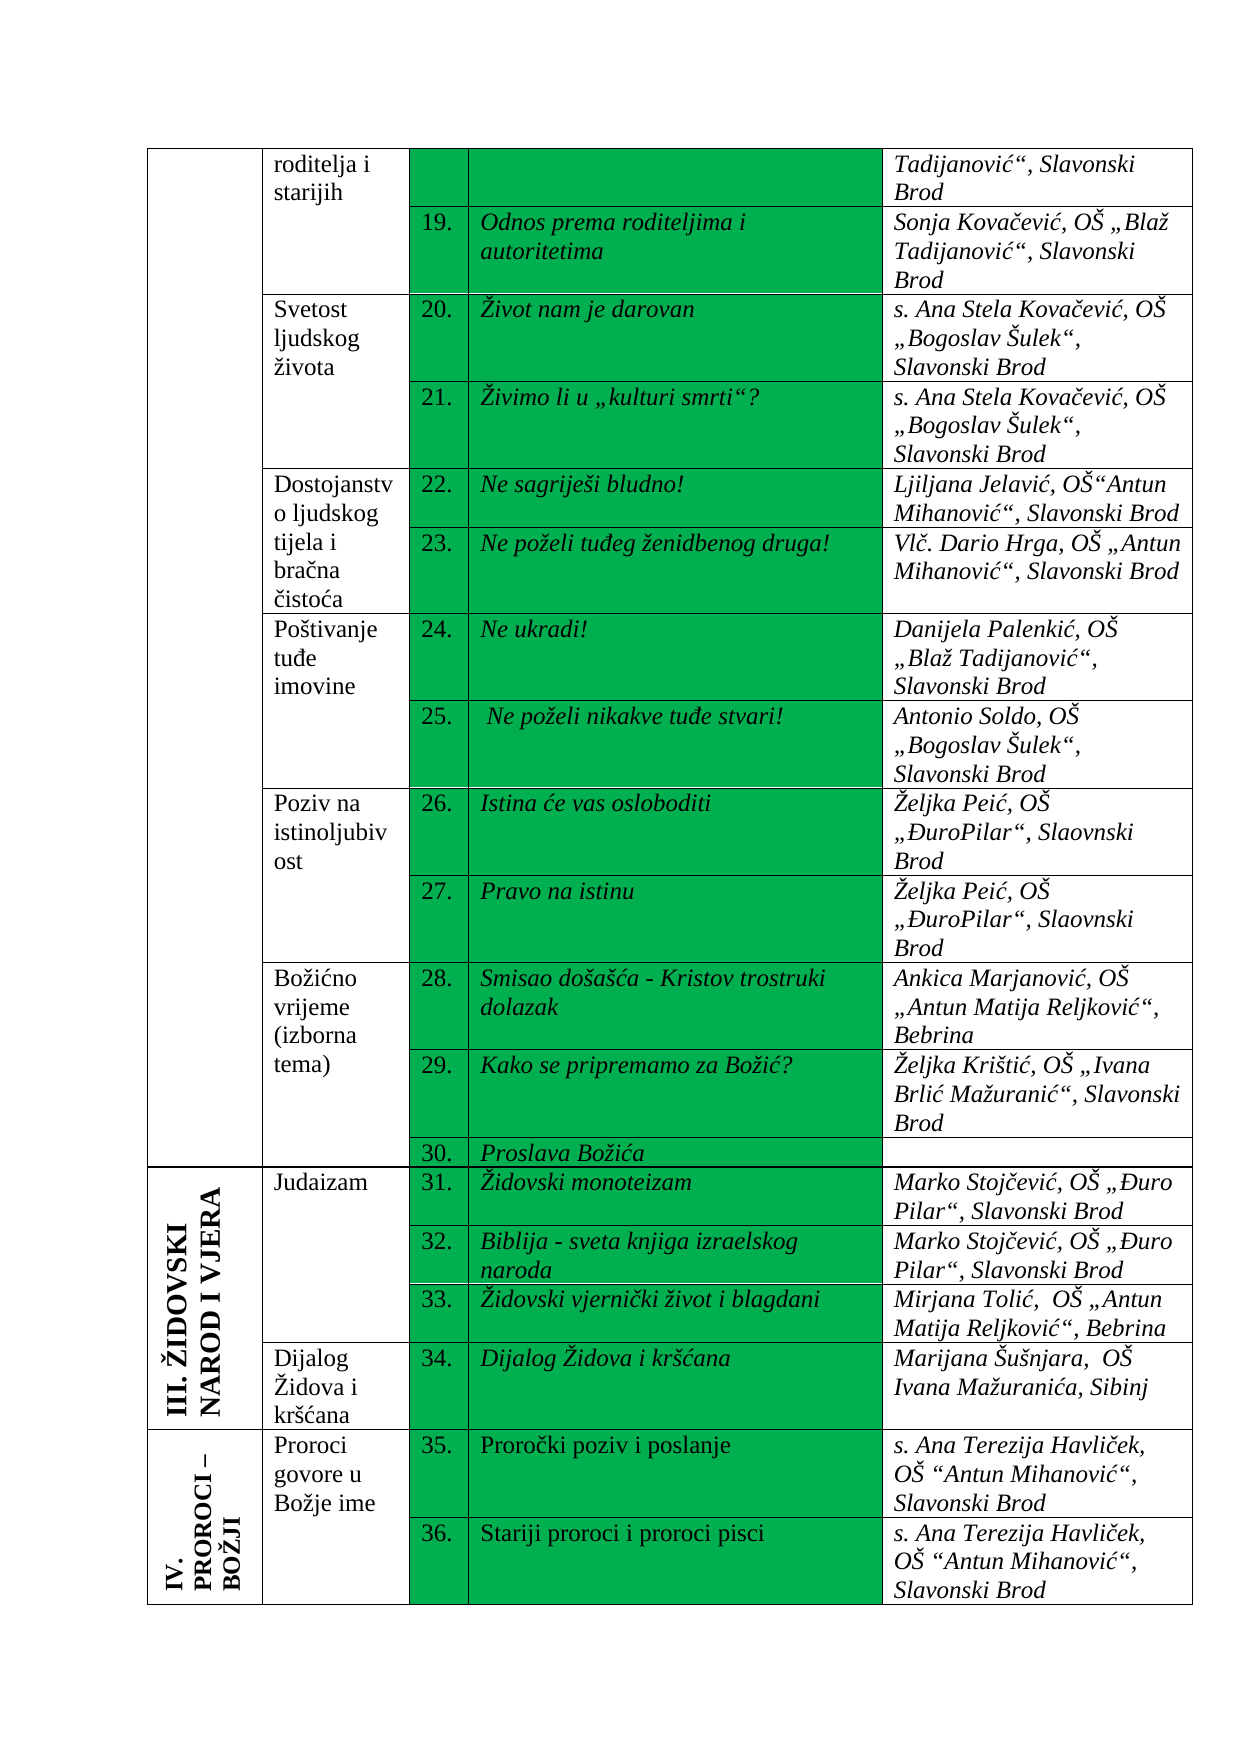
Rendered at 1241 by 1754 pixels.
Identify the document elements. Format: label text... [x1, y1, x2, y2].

table_cell Odnos prema roditeljima i autoritetima [469, 207, 882, 293]
table_cell 34. [410, 1343, 468, 1429]
table_cell 36. [410, 1518, 468, 1604]
table_cell Biblija - sveta knjiga izraelskog naroda [469, 1226, 882, 1283]
table_cell Željka Peić, OŠ „ĐuroPilar“, Slaovnski Brod [883, 789, 1192, 875]
table_cell III. ŽIDOVSKI NAROD I VJERA [148, 1168, 262, 1429]
table_cell Židovski monoteizam [469, 1168, 882, 1225]
table_cell Kako se pripremamo za Božić? [469, 1050, 882, 1137]
table_cell s. Ana Stela Kovačević, OŠ „Bogoslav Šulek“, Slavonski Brod [883, 295, 1192, 381]
table_cell 20. [410, 295, 468, 381]
table_cell 19. [410, 207, 468, 293]
table_cell 23. [410, 528, 468, 613]
table_cell 33. [410, 1285, 468, 1342]
table_cell 29. [410, 1050, 468, 1137]
table_cell Marko Stojčević, OŠ „Đuro Pilar“, Slavonski Brod [883, 1226, 1192, 1283]
table_cell Živimo li u „kulturi smrti“? [469, 382, 882, 468]
table_cell 21. [410, 382, 468, 468]
table_cell 28. [410, 963, 468, 1049]
table_cell Proroci govore u Božje ime [263, 1430, 409, 1604]
table_cell Proročki poziv i poslanje [469, 1430, 882, 1517]
table_cell Istina će vas osloboditi [469, 789, 882, 875]
table_cell 31. [410, 1168, 468, 1225]
table_cell Judaizam [263, 1168, 409, 1342]
table_cell Antonio Soldo, OŠ „Bogoslav Šulek“, Slavonski Brod [883, 701, 1192, 787]
table_cell s. Ana Stela Kovačević, OŠ „Bogoslav Šulek“, Slavonski Brod [883, 382, 1192, 468]
table_cell Ne poželi tuđeg ženidbenog druga! [469, 528, 882, 613]
table_cell Svetost ljudskog života [263, 295, 409, 468]
table_cell Dijalog Židova i kršćana [469, 1343, 882, 1429]
table_cell Željka Peić, OŠ „ĐuroPilar“, Slaovnski Brod [883, 876, 1192, 962]
table_cell Smisao došašća - Kristov trostruki dolazak [469, 963, 882, 1049]
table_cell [883, 149, 1192, 206]
table_cell Dijalog Židova i kršćana [263, 1343, 409, 1429]
table_cell IV. PROROCI – BOŽJI GLASNICI [148, 1430, 262, 1604]
table_cell [883, 1138, 1192, 1166]
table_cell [883, 207, 1192, 293]
table_cell Život nam je darovan [469, 295, 882, 381]
table_cell Marijana Šušnjara, OŠ Ivana Mažuranića, Sibinj [883, 1343, 1192, 1429]
table_cell Mirjana Tolić, OŠ „Antun Matija Reljković“, Bebrina [883, 1285, 1192, 1342]
table_cell Vlč. Dario Hrga, OŠ „Antun Mihanović“, Slavonski Brod [883, 528, 1192, 613]
table_cell 18. [410, 149, 468, 206]
table_cell Dostojanstvo ljudskog tijela i bračna čistoća [263, 469, 409, 613]
table_cell Proslava Božića [469, 1138, 882, 1166]
table_cell Željka Krištić, OŠ „Ivana Brlić Mažuranić“, Slavonski Brod [883, 1050, 1192, 1137]
table_cell s. Ana Terezija Havliček, OŠ “Antun Mihanović“, Slavonski Brod [883, 1430, 1192, 1517]
table_cell 32. [410, 1226, 468, 1283]
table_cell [263, 149, 409, 293]
table_cell Danijela Palenkić, OŠ „Blaž Tadijanović“, Slavonski Brod [883, 614, 1192, 700]
table_cell Ljiljana Jelavić, OŠ“Antun Mihanović“, Slavonski Brod [883, 469, 1192, 527]
table_cell Ne sagriješi bludno! [469, 469, 882, 527]
table_cell 35. [410, 1430, 468, 1517]
table_cell Poziv na istinoljubivost [263, 789, 409, 962]
table_cell 22. [410, 469, 468, 527]
table_cell 27. [410, 876, 468, 962]
table_cell Ankica Marjanović, OŠ „Antun Matija Reljković“, Bebrina [883, 963, 1192, 1049]
table_cell 24. [410, 614, 468, 700]
table_cell 26. [410, 789, 468, 875]
table_cell Poštivanje tuđe imovine [263, 614, 409, 787]
table_cell Marko Stojčević, OŠ „Đuro Pilar“, Slavonski Brod [883, 1168, 1192, 1225]
table_cell s. Ana Terezija Havliček, OŠ “Antun Mihanović“, Slavonski Brod [883, 1518, 1192, 1604]
table_cell 25. [410, 701, 468, 787]
table_cell Stariji proroci i proroci pisci [469, 1518, 882, 1604]
table_cell 30. [410, 1138, 468, 1166]
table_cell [469, 149, 882, 206]
table_cell Božićno vrijeme (izborna tema) [263, 963, 409, 1166]
table_cell Ne ukradi! [469, 614, 882, 700]
table_cell Židovski vjernički život i blagdani [469, 1285, 882, 1342]
table_cell Ne poželi nikakve tuđe stvari! [469, 701, 882, 787]
table_cell Pravo na istinu [469, 876, 882, 962]
